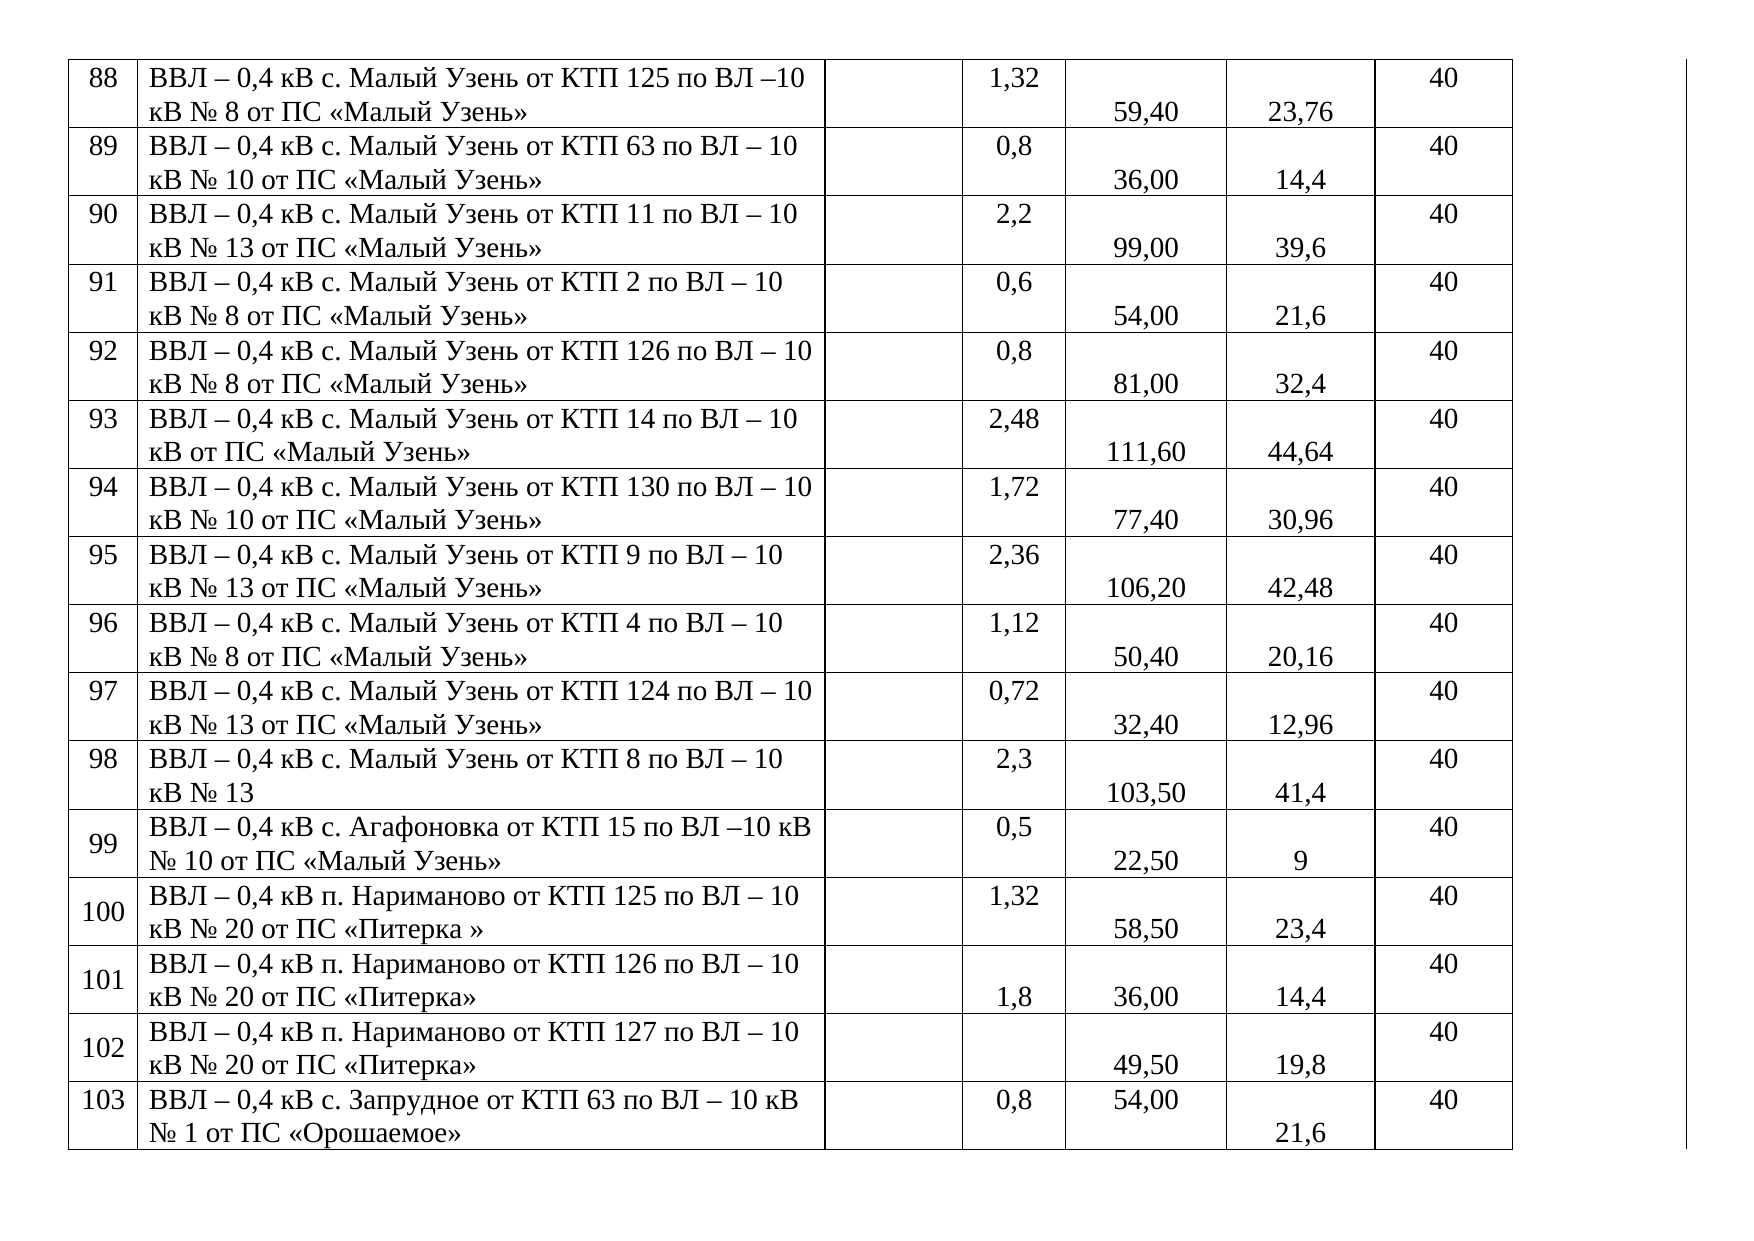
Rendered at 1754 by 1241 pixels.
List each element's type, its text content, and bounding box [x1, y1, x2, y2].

table_cell 19,8 [1227, 1014, 1374, 1081]
table_cell 40 [1376, 537, 1512, 604]
table_cell [826, 333, 962, 400]
table_cell [826, 673, 962, 740]
table_cell 0,8 [963, 333, 1065, 400]
table_cell ВВЛ – 0,4 кВ с. Малый Узень от КТП 9 по ВЛ – 10 кВ № 13 от ПС «Малый Узень» [138, 537, 824, 604]
table_cell 92 [69, 333, 137, 400]
table_cell [826, 741, 962, 808]
table_cell 97 [69, 673, 137, 740]
table_cell [826, 1014, 962, 1081]
table_cell ВВЛ – 0,4 кВ с. Малый Узень от КТП 126 по ВЛ – 10 кВ № 8 от ПС «Малый Узень» [138, 333, 824, 400]
table_cell 21,6 [1227, 1082, 1374, 1149]
table_cell ВВЛ – 0,4 кВ с. Запрудное от КТП 63 по ВЛ – 10 кВ № 1 от ПС «Орошаемое» [138, 1082, 824, 1149]
table_cell ВВЛ – 0,4 кВ с. Малый Узень от КТП 124 по ВЛ – 10 кВ № 13 от ПС «Малый Узень» [138, 673, 824, 740]
table_cell 40 [1376, 810, 1512, 877]
table_cell ВВЛ – 0,4 кВ с. Малый Узень от КТП 14 по ВЛ – 10 кВ от ПС «Малый Узень» [138, 401, 824, 468]
table_cell 99 [69, 810, 137, 877]
table_cell 1,12 [963, 605, 1065, 672]
table_cell 40 [1376, 1082, 1512, 1149]
table_cell 14,4 [1227, 946, 1374, 1013]
table_cell 22,50 [1066, 810, 1226, 877]
table_cell 90 [69, 196, 137, 263]
table_cell 40 [1376, 196, 1512, 263]
table_cell [826, 946, 962, 1013]
table_cell ВВЛ – 0,4 кВ п. Нариманово от КТП 125 по ВЛ – 10 кВ № 20 от ПС «Питерка » [138, 878, 824, 945]
table_cell ВВЛ – 0,4 кВ с. Малый Узень от КТП 8 по ВЛ – 10 кВ № 13 [138, 741, 824, 808]
table_cell 23,4 [1227, 878, 1374, 945]
table_cell [826, 128, 962, 195]
table_cell ВВЛ – 0,4 кВ с. Малый Узень от КТП 11 по ВЛ – 10 кВ № 13 от ПС «Малый Узень» [138, 196, 824, 263]
table_cell [826, 537, 962, 604]
table_cell 95 [69, 537, 137, 604]
table_cell [826, 605, 962, 672]
table_cell 81,00 [1066, 333, 1226, 400]
table_cell [963, 1014, 1065, 1081]
table_cell 36,00 [1066, 128, 1226, 195]
table_cell 9 [1227, 810, 1374, 877]
table_cell 89 [69, 128, 137, 195]
table_cell 100 [69, 878, 137, 945]
table_cell 21,6 [1227, 265, 1374, 332]
table_cell 40 [1376, 333, 1512, 400]
table_cell 30,96 [1227, 469, 1374, 536]
table_cell 40 [1376, 469, 1512, 536]
table_cell 99,00 [1066, 196, 1226, 263]
table_cell [826, 265, 962, 332]
table_cell 93 [69, 401, 137, 468]
table_cell 103,50 [1066, 741, 1226, 808]
table_cell ВВЛ – 0,4 кВ п. Нариманово от КТП 126 по ВЛ – 10 кВ № 20 от ПС «Питерка» [138, 946, 824, 1013]
table_cell ВВЛ – 0,4 кВ с. Малый Узень от КТП 63 по ВЛ – 10 кВ № 10 от ПС «Малый Узень» [138, 128, 824, 195]
table_cell 39,6 [1227, 196, 1374, 263]
table_cell 40 [1376, 60, 1512, 127]
table_cell 77,40 [1066, 469, 1226, 536]
table_cell 36,00 [1066, 946, 1226, 1013]
table_cell 106,20 [1066, 537, 1226, 604]
table_cell 14,4 [1227, 128, 1374, 195]
table_cell ВВЛ – 0,4 кВ п. Нариманово от КТП 127 по ВЛ – 10 кВ № 20 от ПС «Питерка» [138, 1014, 824, 1081]
table_cell 54,00 [1066, 265, 1226, 332]
table_cell 40 [1376, 673, 1512, 740]
table_cell 40 [1376, 605, 1512, 672]
table_cell 49,50 [1066, 1014, 1226, 1081]
table_cell 58,50 [1066, 878, 1226, 945]
table_cell ВВЛ – 0,4 кВ с. Малый Узень от КТП 4 по ВЛ – 10 кВ № 8 от ПС «Малый Узень» [138, 605, 824, 672]
table_cell 102 [69, 1014, 137, 1081]
table_cell 111,60 [1066, 401, 1226, 468]
table_cell 54,00 [1066, 1082, 1226, 1149]
table_cell 44,64 [1227, 401, 1374, 468]
table_cell 12,96 [1227, 673, 1374, 740]
table_cell 1,72 [963, 469, 1065, 536]
table_cell ВВЛ – 0,4 кВ с. Малый Узень от КТП 2 по ВЛ – 10 кВ № 8 от ПС «Малый Узень» [138, 265, 824, 332]
table_cell 40 [1376, 128, 1512, 195]
table_cell 0,6 [963, 265, 1065, 332]
table_cell 1,32 [963, 60, 1065, 127]
table_cell 50,40 [1066, 605, 1226, 672]
table_cell 42,48 [1227, 537, 1374, 604]
table_cell 0,8 [963, 128, 1065, 195]
table_cell 41,4 [1227, 741, 1374, 808]
table_cell 40 [1376, 1014, 1512, 1081]
table_cell 0,8 [963, 1082, 1065, 1149]
table_cell 2,3 [963, 741, 1065, 808]
table_cell ВВЛ – 0,4 кВ с. Малый Узень от КТП 130 по ВЛ – 10 кВ № 10 от ПС «Малый Узень» [138, 469, 824, 536]
table_cell 98 [69, 741, 137, 808]
table_cell 1,8 [963, 946, 1065, 1013]
table_cell [826, 196, 962, 263]
table_cell 59,40 [1066, 60, 1226, 127]
table_cell 2,2 [963, 196, 1065, 263]
table_cell [826, 401, 962, 468]
table_cell 23,76 [1227, 60, 1374, 127]
table_cell 40 [1376, 946, 1512, 1013]
table_cell 0,5 [963, 810, 1065, 877]
table_cell 2,36 [963, 537, 1065, 604]
table_cell 1,32 [963, 878, 1065, 945]
table_cell [826, 469, 962, 536]
table_cell [826, 878, 962, 945]
table_cell 20,16 [1227, 605, 1374, 672]
table_cell 96 [69, 605, 137, 672]
table_cell 103 [69, 1082, 137, 1149]
table_cell 40 [1376, 741, 1512, 808]
table_cell [826, 1082, 962, 1149]
table_cell 94 [69, 469, 137, 536]
table_cell 0,72 [963, 673, 1065, 740]
table_cell 40 [1376, 878, 1512, 945]
table_cell 32,40 [1066, 673, 1226, 740]
table_cell 40 [1376, 401, 1512, 468]
table_cell 2,48 [963, 401, 1065, 468]
table_cell ВВЛ – 0,4 кВ с. Агафоновка от КТП 15 по ВЛ –10 кВ № 10 от ПС «Малый Узень» [138, 810, 824, 877]
table_cell 40 [1376, 265, 1512, 332]
table_cell 101 [69, 946, 137, 1013]
table_cell 88 [69, 60, 137, 127]
table_cell ВВЛ – 0,4 кВ с. Малый Узень от КТП 125 по ВЛ –10 кВ № 8 от ПС «Малый Узень» [138, 60, 824, 127]
table_cell 32,4 [1227, 333, 1374, 400]
table_cell 91 [69, 265, 137, 332]
table_cell [826, 810, 962, 877]
table_cell [826, 60, 962, 127]
